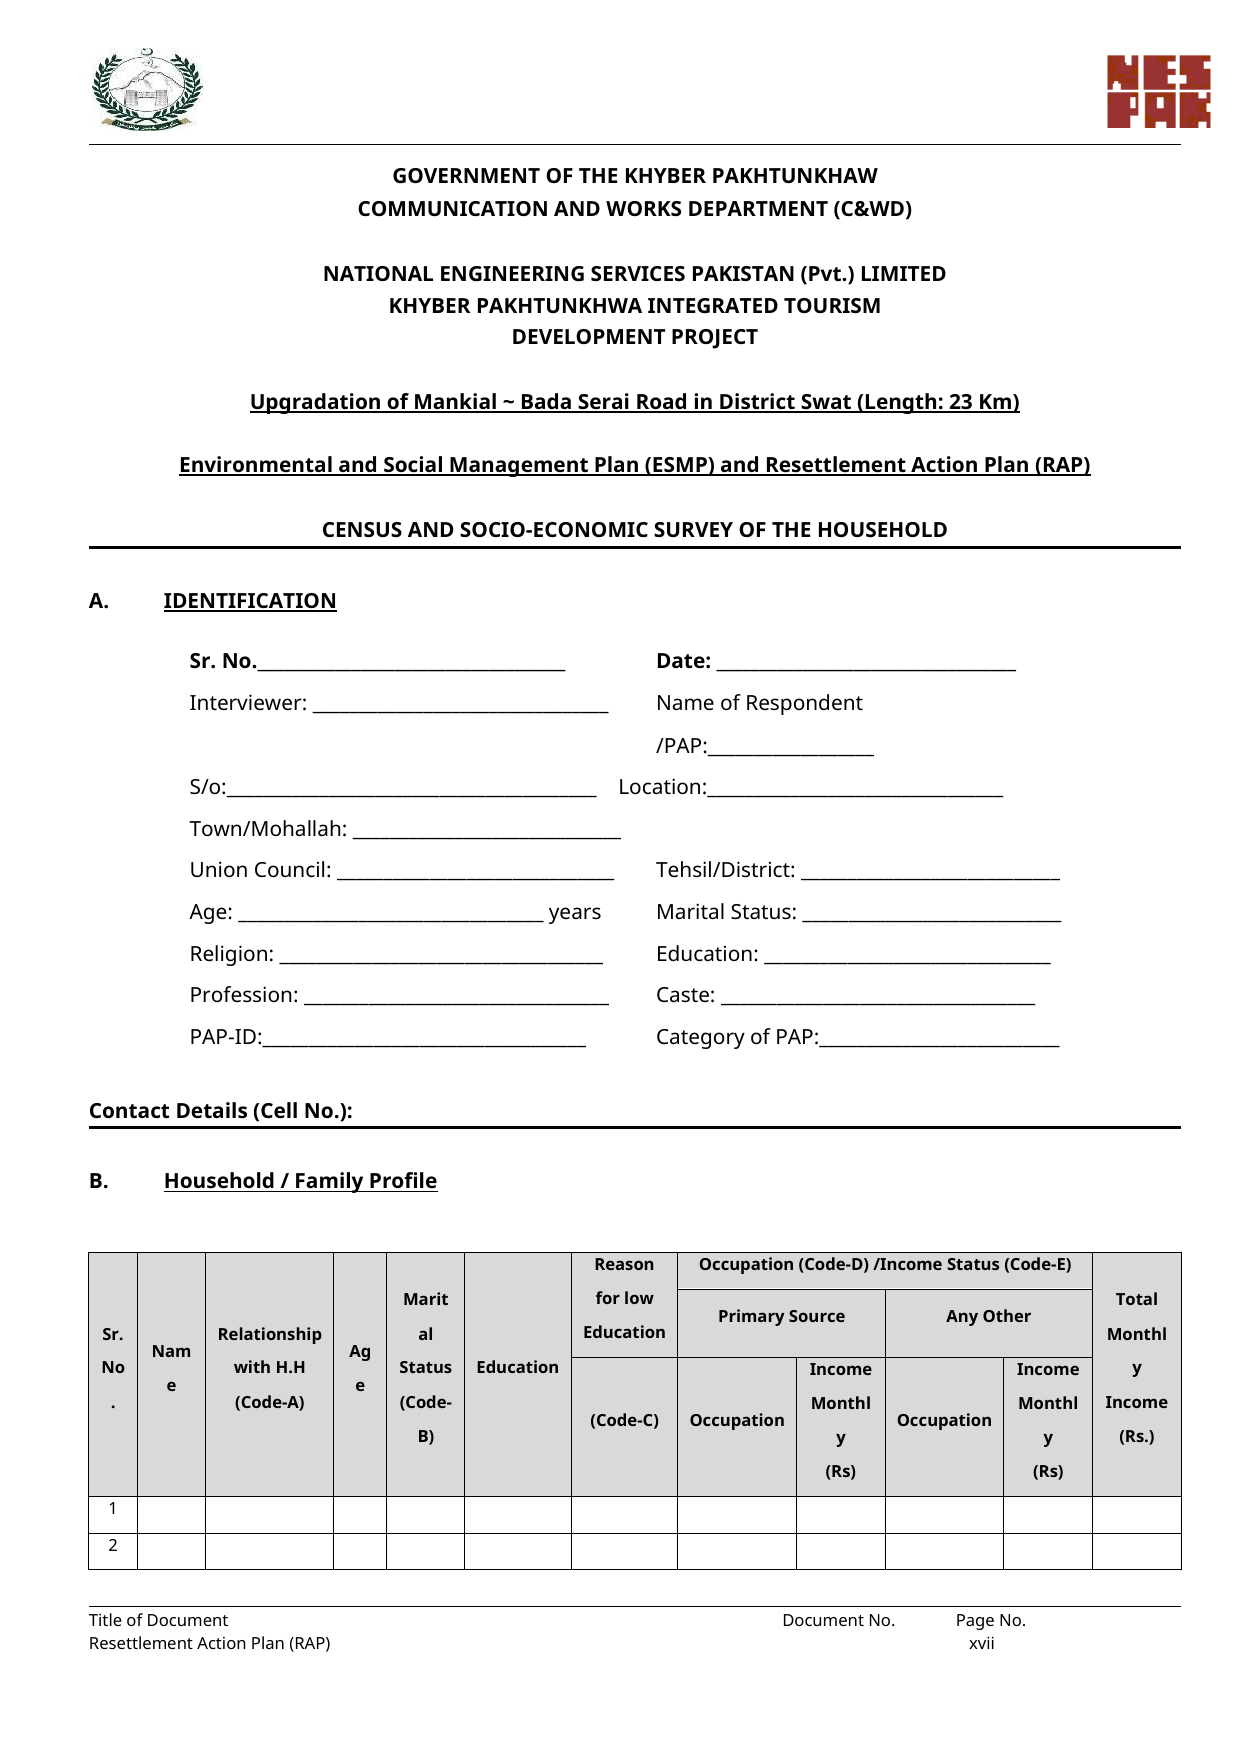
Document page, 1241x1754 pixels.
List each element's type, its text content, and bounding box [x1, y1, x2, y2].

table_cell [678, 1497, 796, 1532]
text Environmental and Social Management Plan (ESMP) and Resettlement Action Plan (RAP) [89, 450, 1181, 479]
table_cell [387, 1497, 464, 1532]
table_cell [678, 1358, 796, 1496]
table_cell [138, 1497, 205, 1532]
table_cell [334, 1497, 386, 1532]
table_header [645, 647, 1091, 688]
picture [92, 48, 203, 131]
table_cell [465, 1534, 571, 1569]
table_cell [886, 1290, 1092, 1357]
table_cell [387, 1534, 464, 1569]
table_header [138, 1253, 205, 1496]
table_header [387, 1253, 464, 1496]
text KHYBER PAKHTUNKHWA INTEGRATED TOURISM [89, 291, 1181, 320]
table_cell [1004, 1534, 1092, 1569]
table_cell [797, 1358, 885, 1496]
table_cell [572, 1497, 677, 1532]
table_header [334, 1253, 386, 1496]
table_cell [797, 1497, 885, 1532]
text CENSUS AND SOCIO-ECONOMIC SURVEY OF THE HOUSEHOLD [89, 516, 1181, 546]
text GOVERNMENT OF THE KHYBER PAKHTUNKHAW [89, 145, 1181, 190]
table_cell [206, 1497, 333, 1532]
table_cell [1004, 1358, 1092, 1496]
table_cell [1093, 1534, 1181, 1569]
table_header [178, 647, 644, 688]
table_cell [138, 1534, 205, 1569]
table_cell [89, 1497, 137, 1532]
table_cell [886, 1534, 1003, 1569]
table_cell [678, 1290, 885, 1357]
text DEVELOPMENT PROJECT [89, 322, 1181, 350]
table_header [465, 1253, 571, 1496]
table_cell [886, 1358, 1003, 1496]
text COMMUNICATION AND WORKS DEPARTMENT (C&WD) [89, 194, 1181, 222]
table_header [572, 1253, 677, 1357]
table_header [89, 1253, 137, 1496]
text Contact Details (Cell No.): [89, 1096, 1181, 1126]
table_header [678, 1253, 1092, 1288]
list Household / Family Profile [89, 1166, 1181, 1195]
list IDENTIFICATION [89, 586, 1181, 614]
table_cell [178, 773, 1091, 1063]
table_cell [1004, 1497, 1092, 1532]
text Upgradation of Mankial ~ Bada Serai Road in District Swat (Length: 23 Km) [89, 387, 1181, 416]
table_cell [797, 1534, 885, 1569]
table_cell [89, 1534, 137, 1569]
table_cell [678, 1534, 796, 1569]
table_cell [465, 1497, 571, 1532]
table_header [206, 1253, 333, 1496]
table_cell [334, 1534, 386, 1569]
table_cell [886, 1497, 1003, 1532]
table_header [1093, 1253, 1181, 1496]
text NATIONAL ENGINEERING SERVICES PAKISTAN (Pvt.) LIMITED [89, 259, 1181, 287]
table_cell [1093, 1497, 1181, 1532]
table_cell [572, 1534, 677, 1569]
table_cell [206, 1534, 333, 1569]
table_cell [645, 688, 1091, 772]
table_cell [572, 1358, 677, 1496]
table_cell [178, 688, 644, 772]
